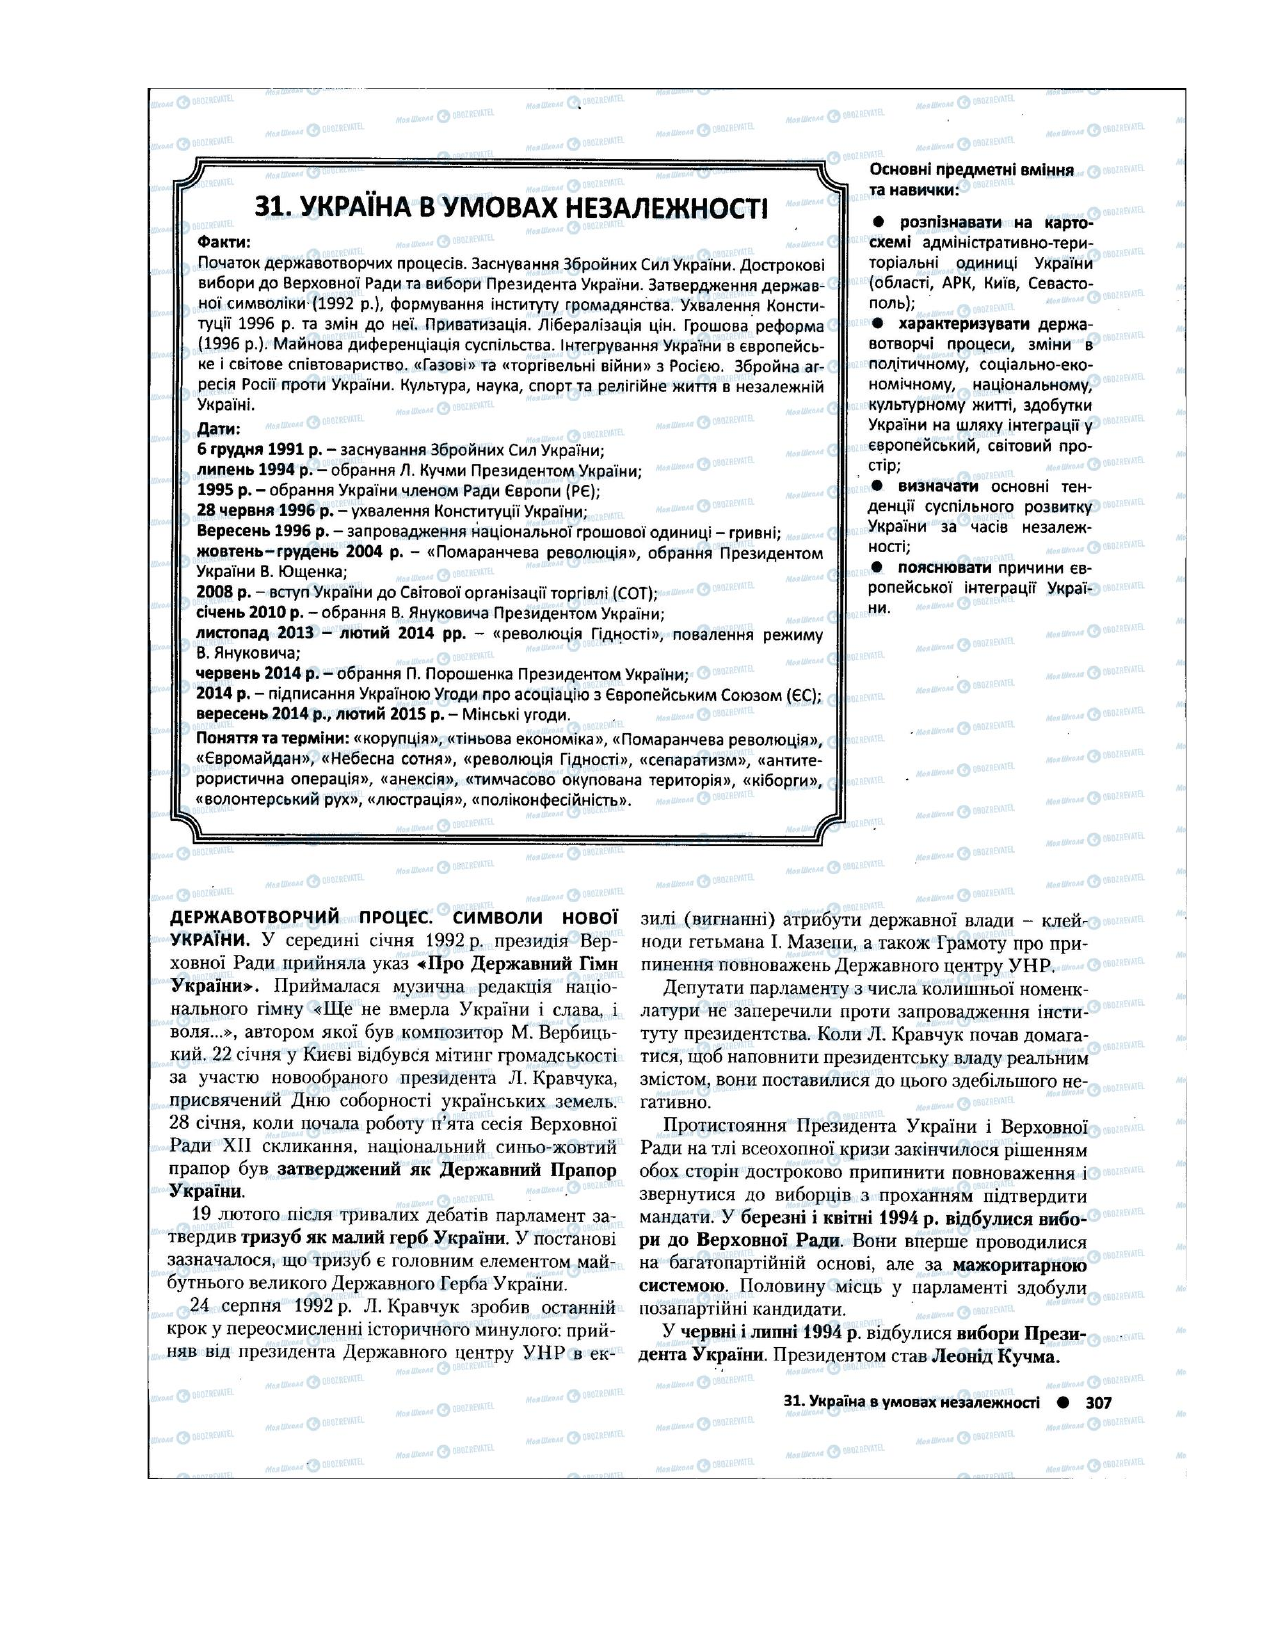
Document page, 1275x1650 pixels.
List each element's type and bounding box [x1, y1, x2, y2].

picture [147, 88, 1187, 1479]
